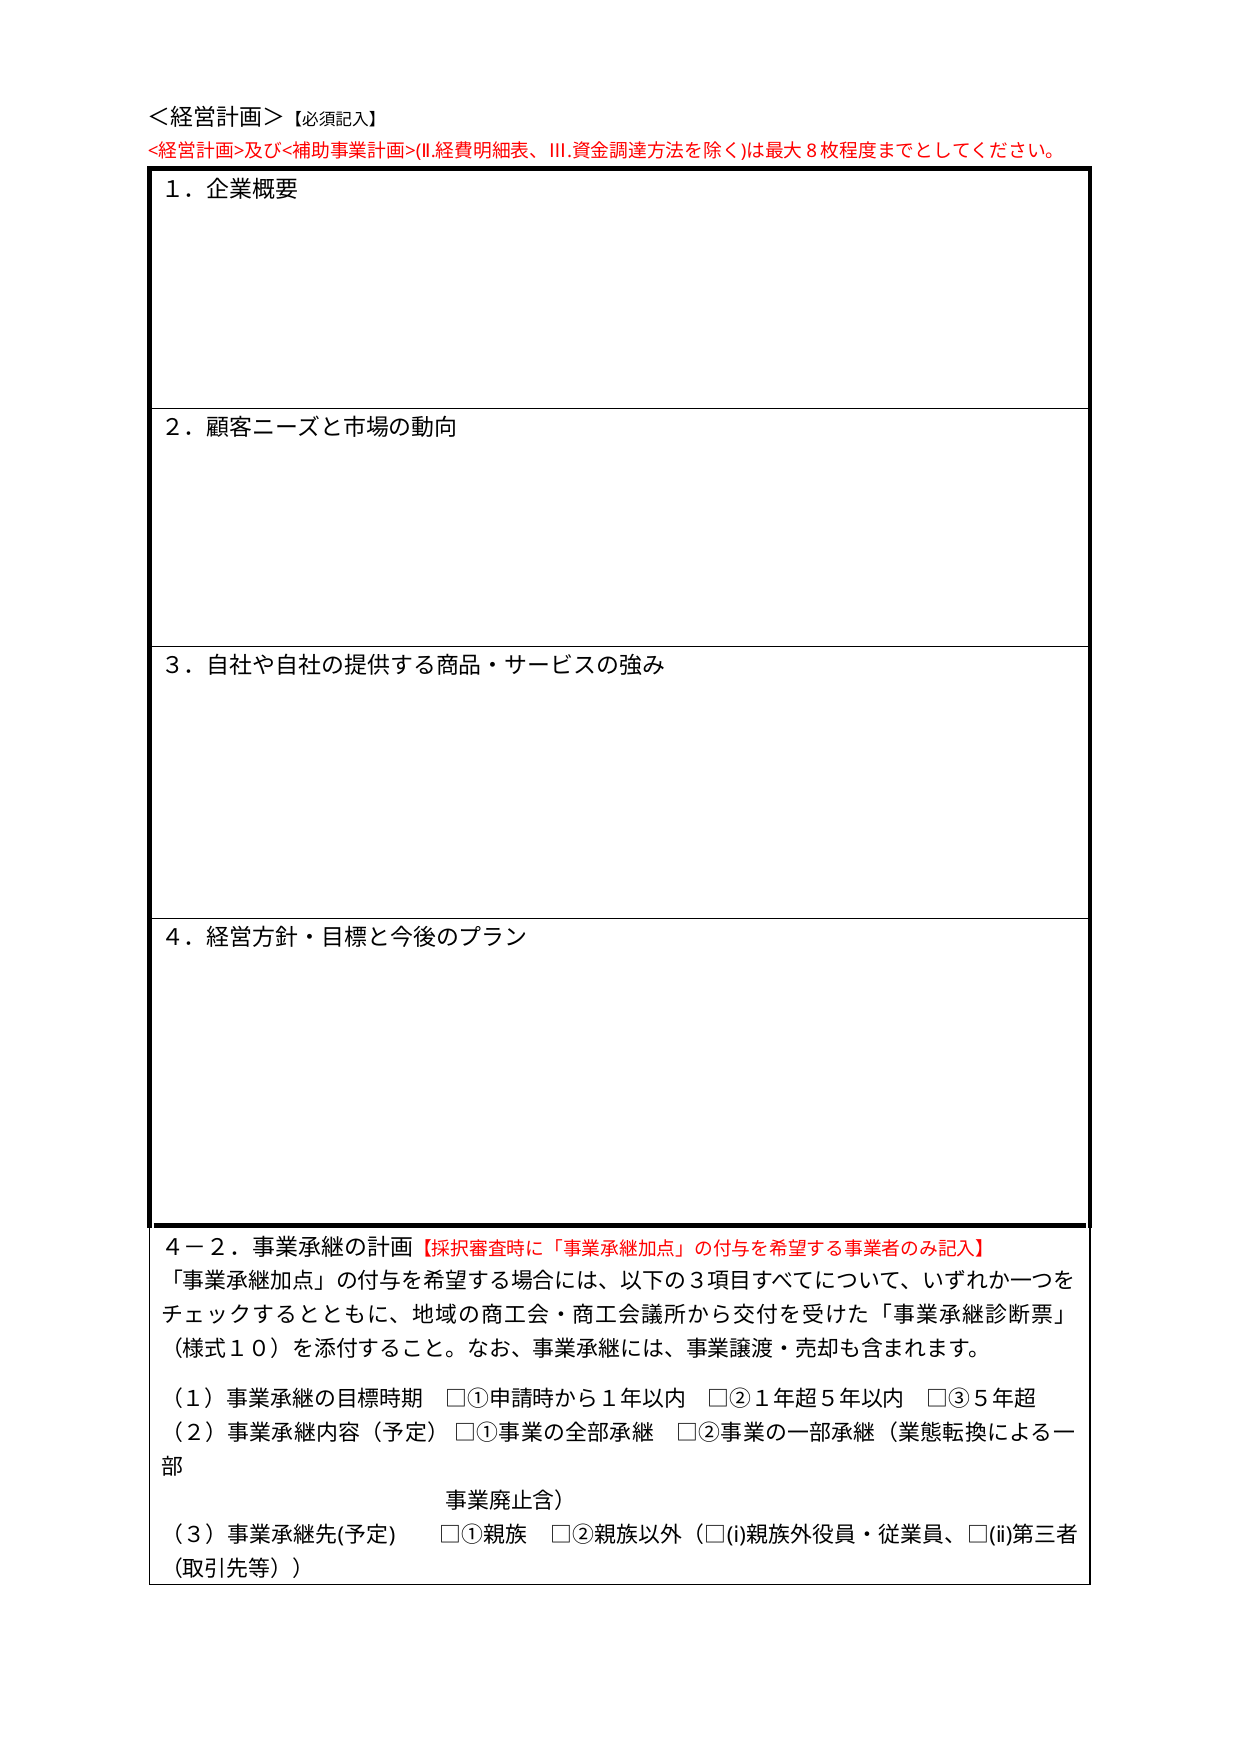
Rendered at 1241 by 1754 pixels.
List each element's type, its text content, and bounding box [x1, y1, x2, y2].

table_cell ４－２．事業承継の計画【採択審査時に「事業承継加点」の付与を希望する事業者のみ記入】 「事業承継加点」の付与を希望する場合には、以下の３項目すべてについて、いずれか一つをチェックするとともに、地域の商工会・商工会議所から交付を受けた「事業承継診断票」（様式１０）を添付すること。なお、事業承継には、事業譲渡・売却も含まれます。 （１）事業承継の目標時期 □①申請時から１年以内 □②１年超５年以内 □③５年超 （２）事業承継内容（予定） □①事業の全部承継 □②事業の一部承継（業態転換による一部 事業廃止含） （３）事業承継先(予定) □①親族 □②親族以外（□(ⅰ)親族外役員・従業員、□(ⅱ)第三者（取引先等）） [150, 1223, 1089, 1583]
table_cell ３．自社や自社の提供する商品・サービスの強み [152, 647, 1088, 918]
table_cell ２．顧客ニーズと市場の動向 [152, 409, 1088, 646]
table_cell ４．経営方針・目標と今後のプラン [152, 919, 1088, 1223]
text ＜経営計画＞【必須記入】 [148, 98, 1092, 132]
table_header １．企業概要 [152, 171, 1088, 408]
text <経営計画>及び<補助事業計画>(Ⅱ.経費明細表、Ⅲ.資金調達方法を除く)は最大8枚程度までとしてください。 [148, 132, 1092, 166]
